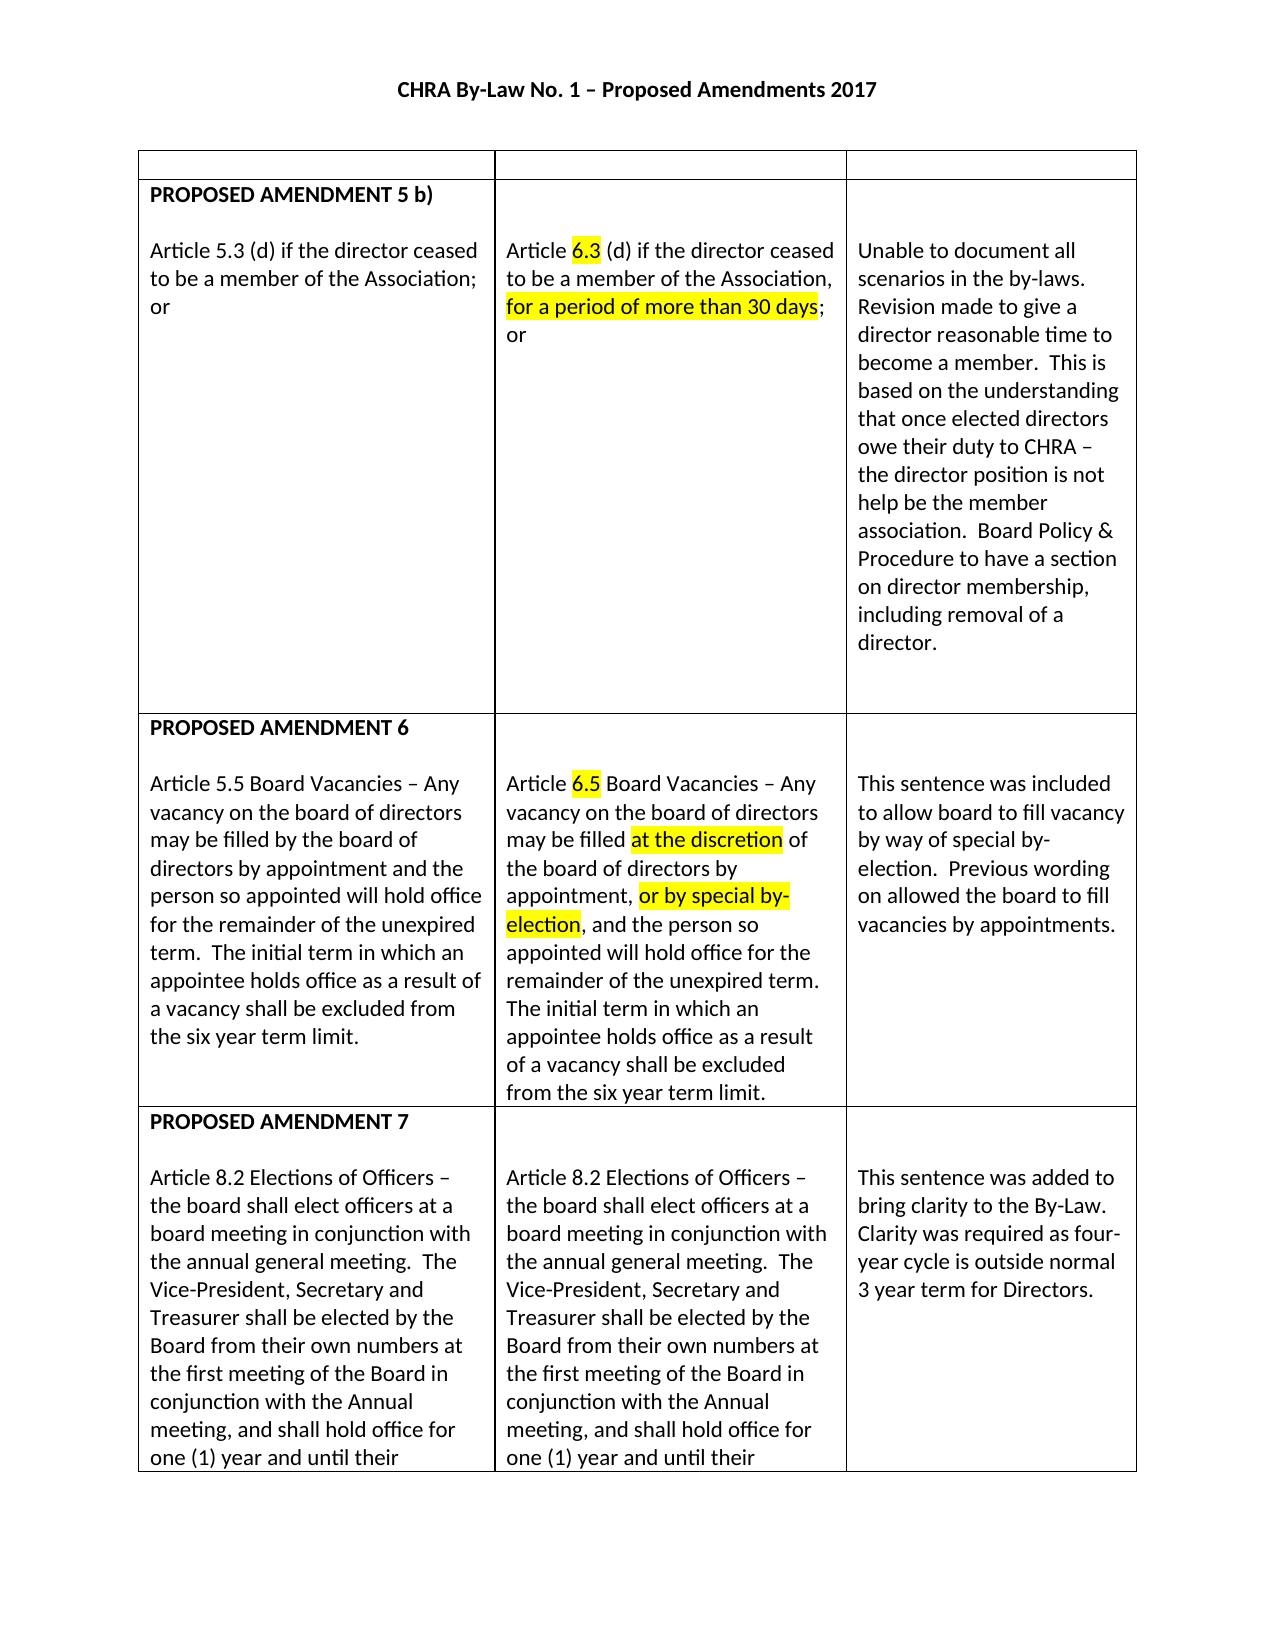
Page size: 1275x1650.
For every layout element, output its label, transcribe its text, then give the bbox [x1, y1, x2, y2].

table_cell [496, 1107, 846, 1471]
table_cell Article 6.3 (d) if the director ceased to be a member of the Association, for a period of more than 30 days; or [496, 180, 846, 712]
table_cell Article 6.5 Board Vacancies – Any vacancy on the board of directors may be filled at the discretion of the board of directors by appointment, or by special by-election, and the person so appointed will hold office for the remainder of the unexpired term. The initial term in which an appointee holds office as a result of a vacancy shall be excluded from the six year term limit. [496, 714, 846, 1106]
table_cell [496, 151, 846, 179]
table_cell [847, 151, 1136, 179]
table_cell PROPOSED AMENDMENT 5 b) Article 5.3 (d) if the director ceased to be a member of the Association; or [139, 180, 494, 712]
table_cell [139, 1107, 494, 1471]
table_cell Unable to document all scenarios in the by-laws. Revision made to give a director reasonable time to become a member. This is based on the understanding that once elected directors owe their duty to CHRA – the director position is not help be the member association. Board Policy & Procedure to have a section on director membership, including removal of a director. [847, 180, 1136, 712]
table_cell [139, 151, 494, 179]
table_cell This sentence was included to allow board to fill vacancy by way of special by-election. Previous wording on allowed the board to fill vacancies by appointments. [847, 714, 1136, 1106]
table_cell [847, 1107, 1136, 1471]
table_cell PROPOSED AMENDMENT 6 Article 5.5 Board Vacancies – Any vacancy on the board of directors may be filled by the board of directors by appointment and the person so appointed will hold office for the remainder of the unexpired term. The initial term in which an appointee holds office as a result of a vacancy shall be excluded from the six year term limit. [139, 714, 494, 1106]
